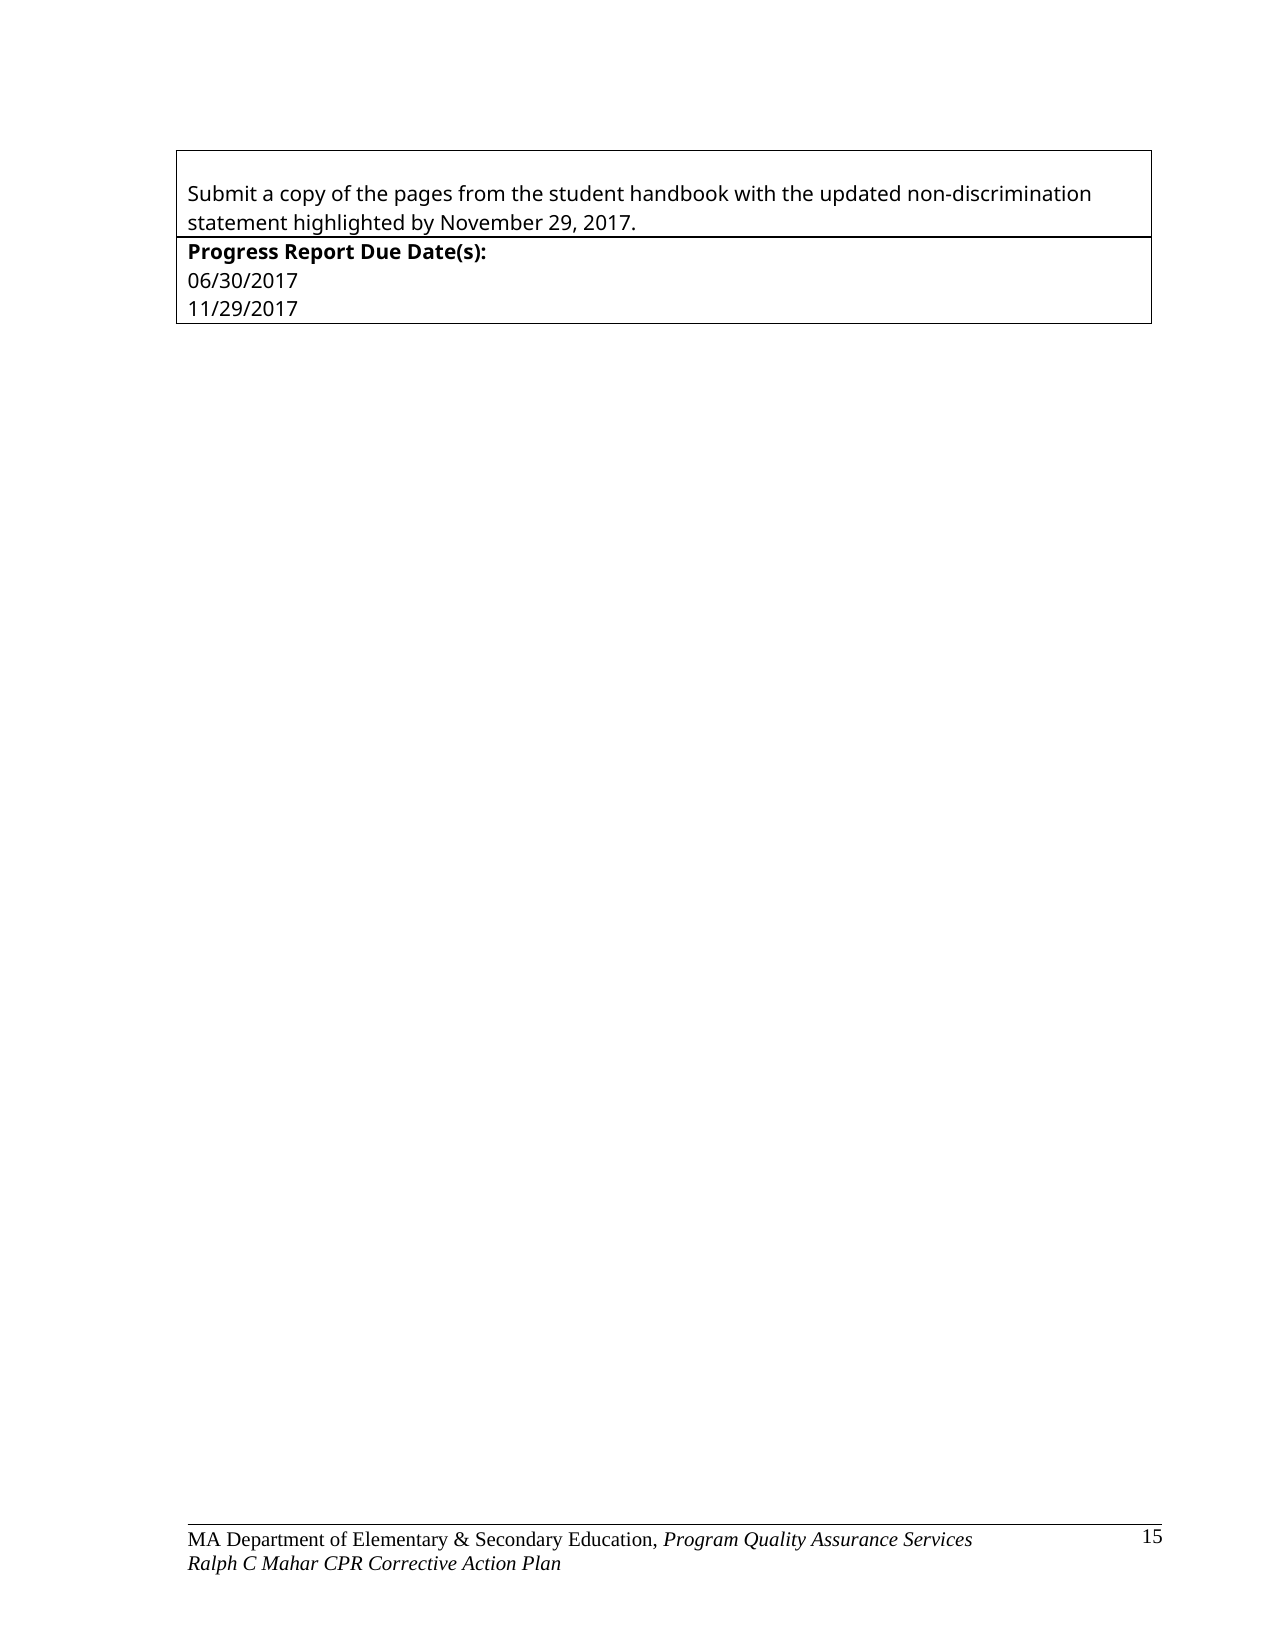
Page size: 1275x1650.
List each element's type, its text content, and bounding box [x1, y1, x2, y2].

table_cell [177, 151, 1151, 236]
table_cell Progress Report Due Date(s): 06/30/2017 11/29/2017 [177, 238, 1151, 323]
